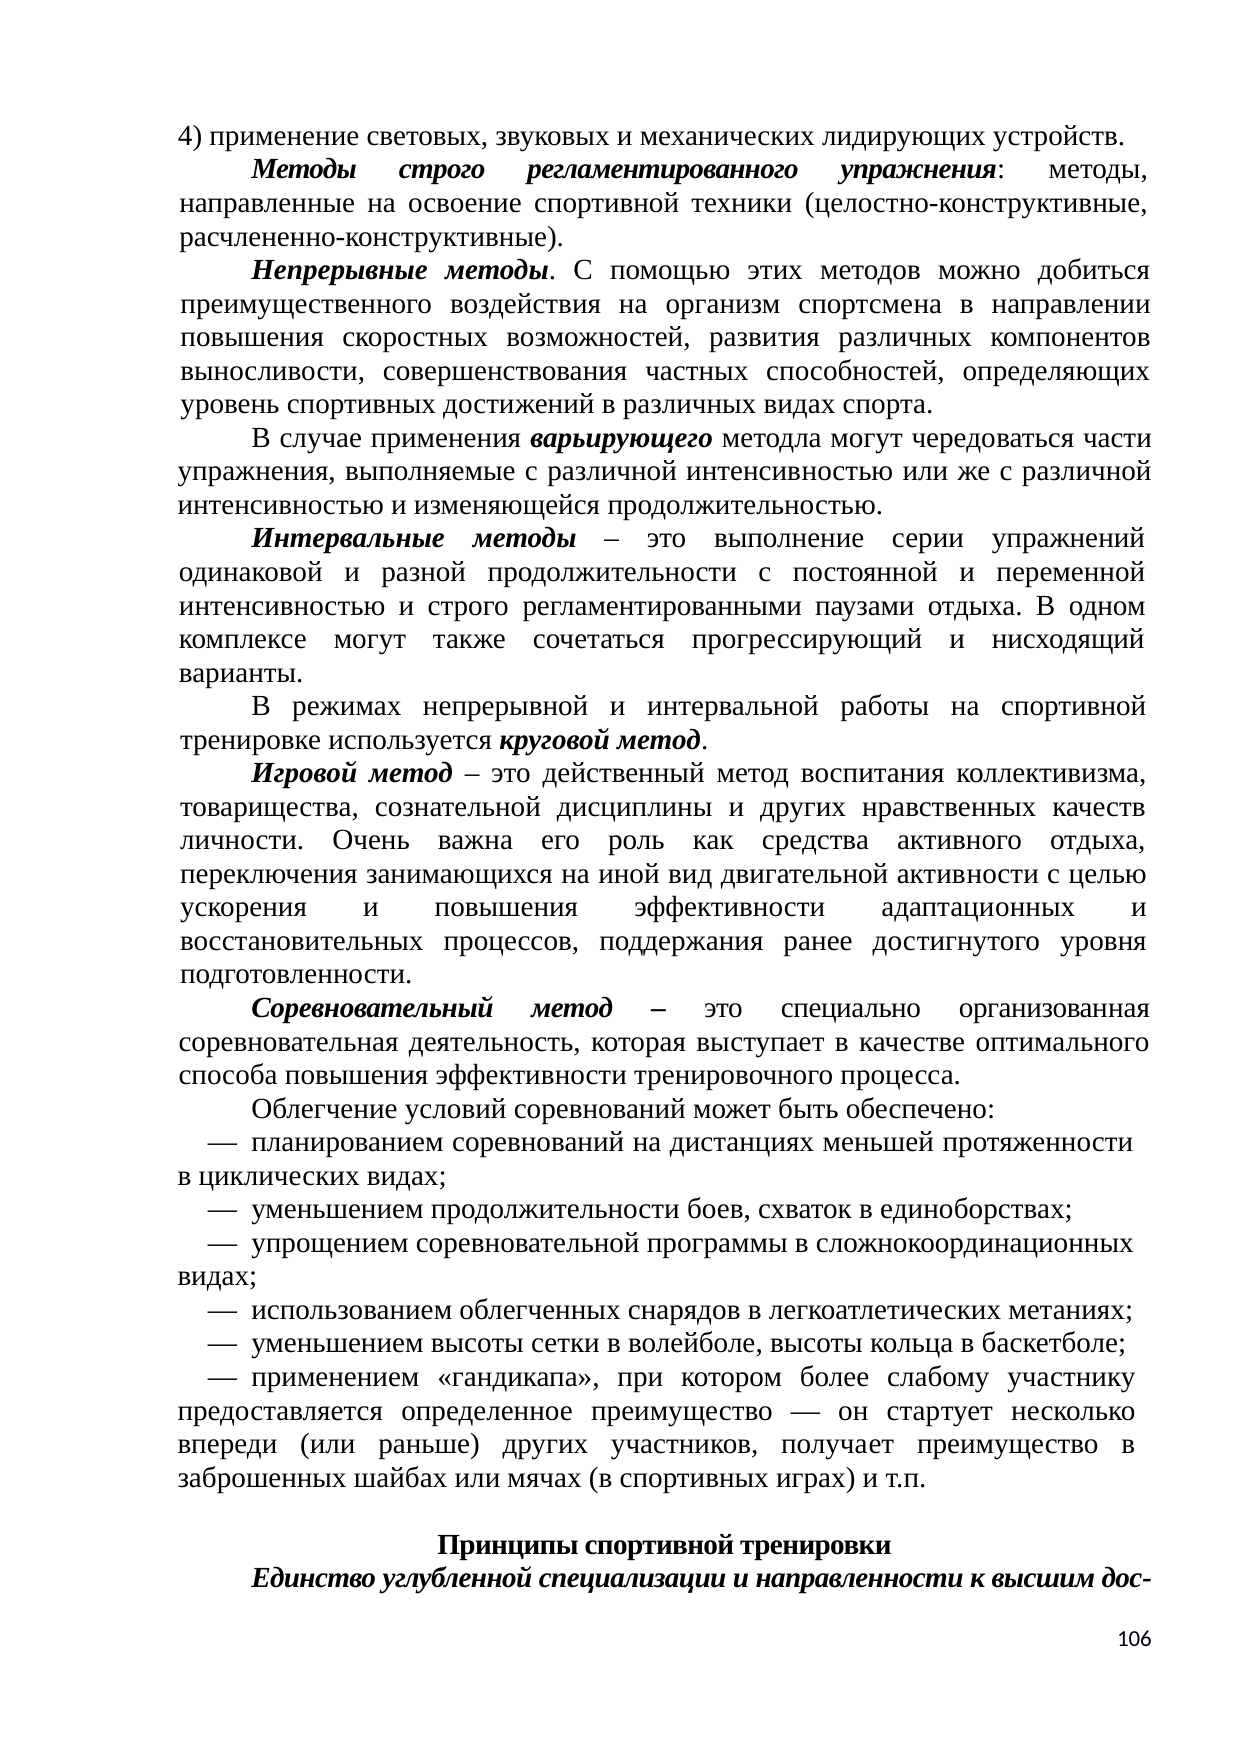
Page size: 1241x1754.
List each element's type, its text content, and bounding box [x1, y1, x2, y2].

text Методы строго регламентированного упражнения: методы, направленные на освоение спортивной техники (целостно-конструктивные, расчлененно-конструктивные). [179, 152, 1148, 252]
list уменьшением продолжительности боев, схваток в единоборствах; [177, 1191, 1134, 1225]
text Облегчение условий соревнований может быть обеспечено: [208, 1091, 1152, 1124]
list упрощением соревновательной программы в сложнокоординационных видах; [177, 1225, 1152, 1292]
list использованием облегченных снарядов в легкоатлетических метаниях; [177, 1292, 1135, 1326]
text В режимах непрерывной и интервальной работы на спортивной тренировке используется круговой метод. [180, 688, 1147, 755]
text Игровой метод – это действенный метод воспитания коллективизма, товарищества, сознательной дисциплины и других нравственных качеств личности. Очень важна его роль как средства активного отдыха, переключения занимающихся на иной вид двигательной активности с целью ускорения и повышения эффективности адаптационных и восстановительных процессов, поддержания ранее достигнутого уровня подготовленности. [180, 755, 1147, 990]
list уменьшением высоты сетки в волейболе, высоты кольца в баскетболе; [177, 1326, 1135, 1359]
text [177, 1560, 1152, 1594]
text Принципы спортивной тренировки [177, 1527, 1152, 1560]
text 4) применение световых, звуковых и механических лидирующих устройств. [178, 118, 1149, 152]
text Непрерывные методы. С помощью этих методов можно добиться преимущественного воздействия на организм спортсмена в направлении повышения скоростных возможностей, развития различных компонентов выносливости, совершенствования частных способностей, определяющих уровень спортивных достижений в различных видах спорта. [180, 252, 1151, 420]
text Интервальные методы – это выполнение серии упражнений одинаковой и разной продолжительности с постоянной и переменной интенсивностью и строго регламентированными паузами отдыха. В одном комплексе могут также сочетаться прогрессирующий и нисходящий варианты. [179, 521, 1146, 688]
list планированием соревнований на дистанциях меньшей протяженности в циклических видах; [177, 1124, 1134, 1191]
list применением «гандикапа», при котором более слабому участнику предоставляется определенное преимущество — он стартует несколько впереди (или раньше) других участников, получает преимущество в заброшенных шайбах или мячах (в спортивных играх) и т.п. [177, 1359, 1135, 1493]
text В случае применения варьирующего методла могут чередоваться части упражнения, выполняемые с различной интенсивностью или же с различной интенсивностью и изменяющейся продолжительностью. [177, 420, 1152, 521]
text Соревновательный метод – это специально организованная соревновательная деятельность, которая выступает в качестве оптимального способа повышения эффективности тренировочного процесса. [178, 990, 1150, 1091]
